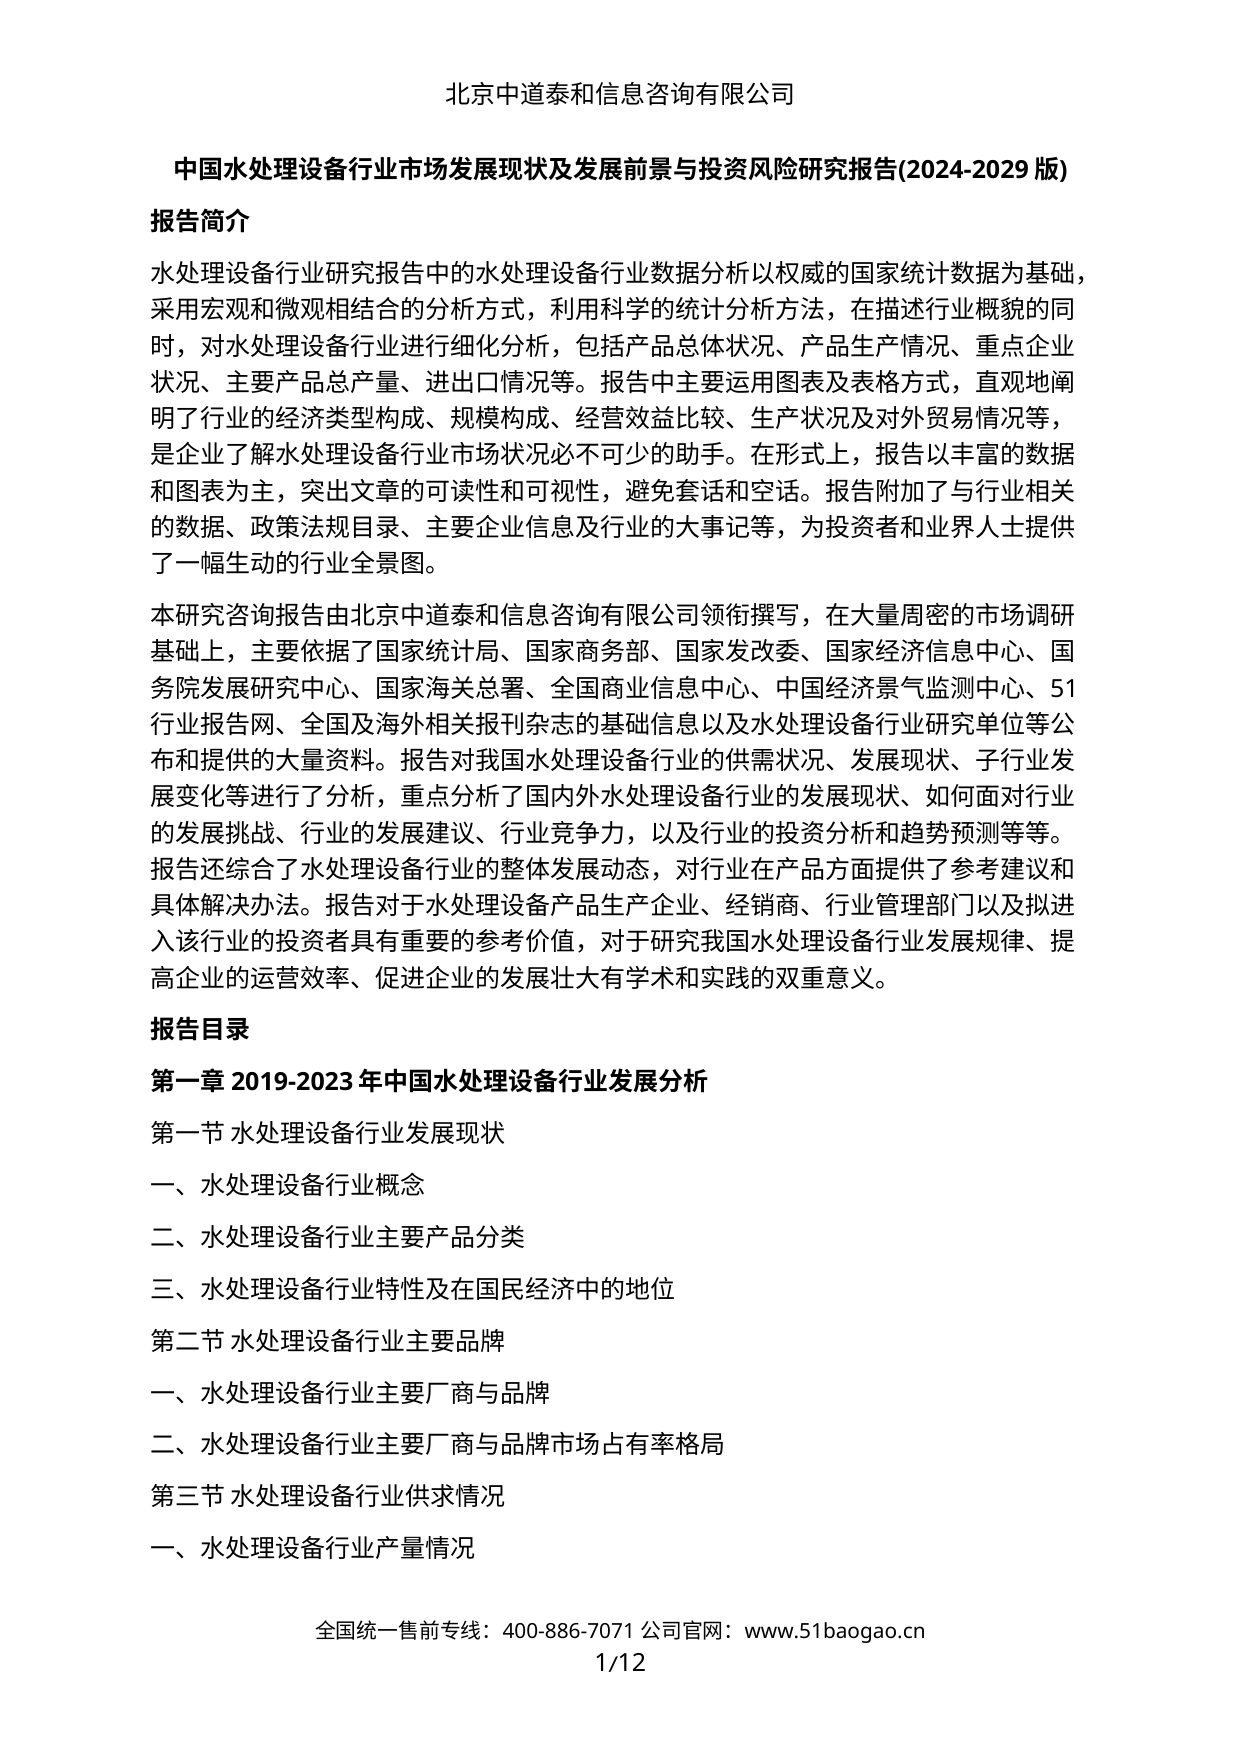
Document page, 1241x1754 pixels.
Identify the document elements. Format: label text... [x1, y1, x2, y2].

text 二、水处理设备行业主要产品分类 [150, 1217, 1090, 1254]
text 报告目录 [150, 1010, 1090, 1046]
text 第一章 2019-2023年中国水处理设备行业发展分析 [150, 1062, 1090, 1098]
text 一、水处理设备行业主要厂商与品牌 [150, 1373, 1090, 1409]
text 中国水处理设备行业市场发展现状及发展前景与投资风险研究报告(2024-2029版) [150, 150, 1090, 186]
text 水处理设备行业研究报告中的水处理设备行业数据分析以权威的国家统计数据为基础，采用宏观和微观相结合的分析方式，利用科学的统计分析方法，在描述行业概貌的同时，对水处理设备行业进行细化分析，包括产品总体状况、产品生产情况、重点企业状况、主要产品总产量、进出口情况等。报告中主要运用图表及表格方式，直观地阐明了行业的经济类型构成、规模构成、经营效益比较、生产状况及对外贸易情况等，是企业了解水处理设备行业市场状况必不可少的助手。在形式上，报告以丰富的数据和图表为主，突出文章的可读性和可视性，避免套话和空话。报告附加了与行业相关的数据、政策法规目录、主要企业信息及行业的大事记等，为投资者和业界人士提供了一幅生动的行业全景图。 [150, 254, 1090, 580]
text 本研究咨询报告由北京中道泰和信息咨询有限公司领衔撰写，在大量周密的市场调研基础上，主要依据了国家统计局、国家商务部、国家发改委、国家经济信息中心、国务院发展研究中心、国家海关总署、全国商业信息中心、中国经济景气监测中心、51行业报告网、全国及海外相关报刊杂志的基础信息以及水处理设备行业研究单位等公布和提供的大量资料。报告对我国水处理设备行业的供需状况、发展现状、子行业发展变化等进行了分析，重点分析了国内外水处理设备行业的发展现状、如何面对行业的发展挑战、行业的发展建议、行业竞争力，以及行业的投资分析和趋势预测等等。报告还综合了水处理设备行业的整体发展动态，对行业在产品方面提供了参考建议和具体解决办法。报告对于水处理设备产品生产企业、经销商、行业管理部门以及拟进入该行业的投资者具有重要的参考价值，对于研究我国水处理设备行业发展规律、提高企业的运营效率、促进企业的发展壮大有学术和实践的双重意义。 [150, 596, 1090, 994]
text 第三节 水处理设备行业供求情况 [150, 1477, 1090, 1513]
text 二、水处理设备行业主要厂商与品牌市场占有率格局 [150, 1425, 1090, 1461]
text 一、水处理设备行业产量情况 [150, 1529, 1090, 1565]
text 三、水处理设备行业特性及在国民经济中的地位 [150, 1269, 1090, 1306]
text 第二节 水处理设备行业主要品牌 [150, 1321, 1090, 1357]
text 第一节 水处理设备行业发展现状 [150, 1114, 1090, 1150]
text 报告简介 [150, 202, 1090, 238]
text 一、水处理设备行业概念 [150, 1166, 1090, 1202]
